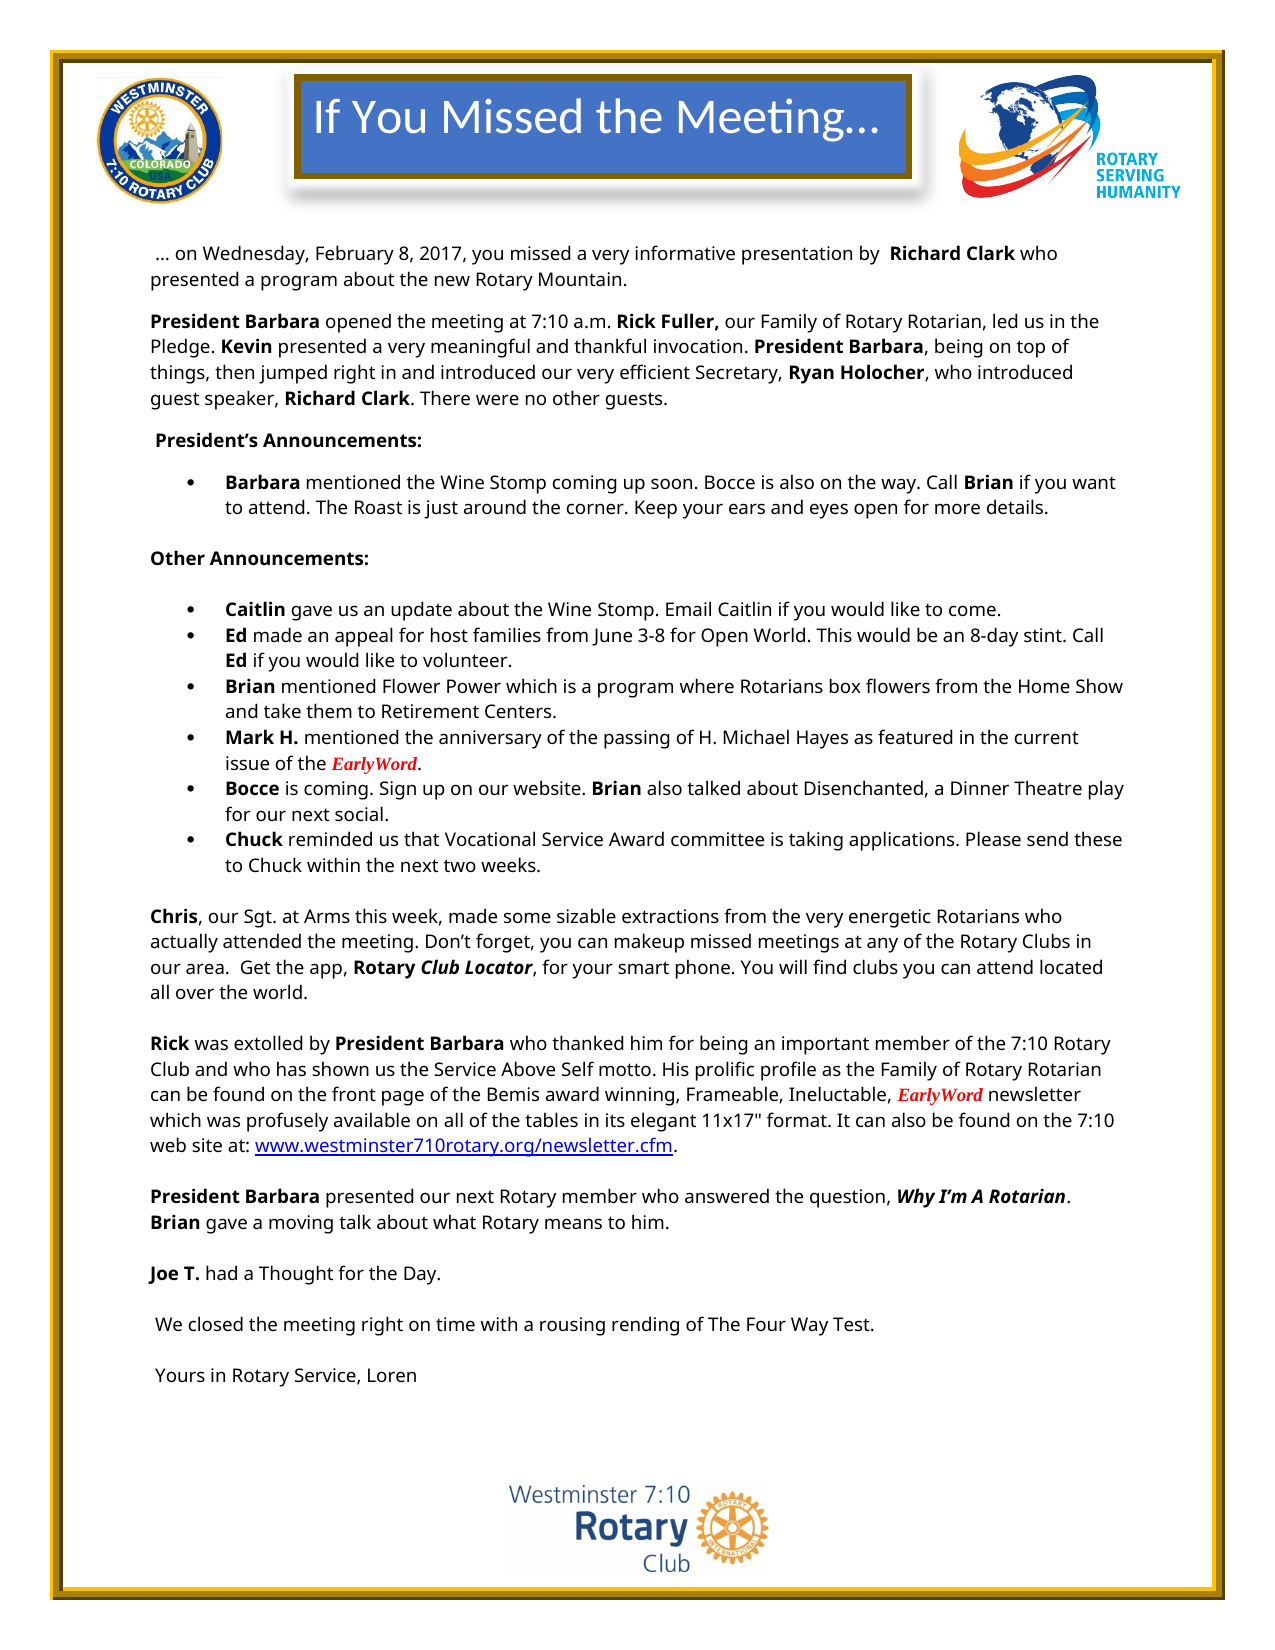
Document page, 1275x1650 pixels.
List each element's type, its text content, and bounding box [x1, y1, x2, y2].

text Joe T. had a Thought for the Day. [150, 1260, 1125, 1286]
list Barbara mentioned the Wine Stomp coming up soon. Bocce is also on the way. Call Brian if you want to attend. The Roast is just around the corner. Keep your ears and eyes open for more details. [187, 469, 1125, 520]
text Yours in Rotary Service, Loren [150, 1362, 1125, 1388]
picture [1168, 189, 1174, 198]
list Bocce is coming. Sign up on our website. Brian also talked about Disenchanted, a Dinner Theatre play for our next social. [187, 775, 1125, 826]
text , our Sgt. at Arms this week, made some sizable extractions from the very energetic Rotarians who actually attended the meeting. Don’t forget, you can makeup missed meetings at any of the Rotary Clubs in our area. Get the app, Rotary Club Locator, for your smart phone. You will find clubs you can attend located all over the world. [150, 903, 1125, 1005]
picture [505, 1484, 770, 1575]
list Mark H. mentioned the anniversary of the passing of H. Michael Hayes as featured in the current issue of the EarlyWord. [187, 724, 1125, 775]
text President Barbara opened the meeting at 7:10 a.m. our Family of Rotary Rotarian, led us in the Pledge. presented a very meaningful and thankful invocation. President Barbara, being on top of things, then jumped right in and introduced our very efficient Secretary, Ryan Holocher, who introduced guest speaker, [150, 308, 1125, 410]
text … on Wednesday,, you missed a very informative presentation by [150, 241, 1125, 292]
list Caitlin gave us an update about the Wine Stomp. Email Caitlin if you would like to come. [187, 597, 1125, 622]
list Ed made an appeal for host families from June 3-8 for Open World. This would be an 8-day stint. Call Ed if you would like to volunteer. [187, 622, 1125, 673]
list Chuck reminded us that Vocational Service Award committee is taking applications. Please send these to Chuck within the next two weeks. [187, 826, 1125, 877]
text Rick was extolled by President Barbara who thanked him for being an important member of the 7:10 Rotary Club and who has shown us the Service Above Self motto. His prolific profile as the Family of Rotary Rotarian can be found on the front page of the Bemis award winning, Frameable, Ineluctable, EarlyWord newsletter which was profusely available on all of the tables in its elegant 11x17" format. It can also be found on the 7:10 web site at: www.westminster710rotary.org/newsletter.cfm. [150, 1031, 1125, 1158]
picture [958, 75, 1180, 198]
text Other Announcements: [150, 546, 1125, 571]
list Brian mentioned Flower Power which is a program where Rotarians box flowers from the Home Show and take them to Retirement Centers. [187, 673, 1125, 724]
text President Barbara presented our next Rotary member who answered the question, Why I’m A Rotarian. gave a moving talk about what Rotary means to him. [150, 1184, 1125, 1235]
text We closed the meeting right on time with a rousing rending of The Four Way Test. [150, 1311, 1125, 1337]
picture [96, 76, 223, 204]
text President’s Announcements: [150, 427, 1125, 452]
